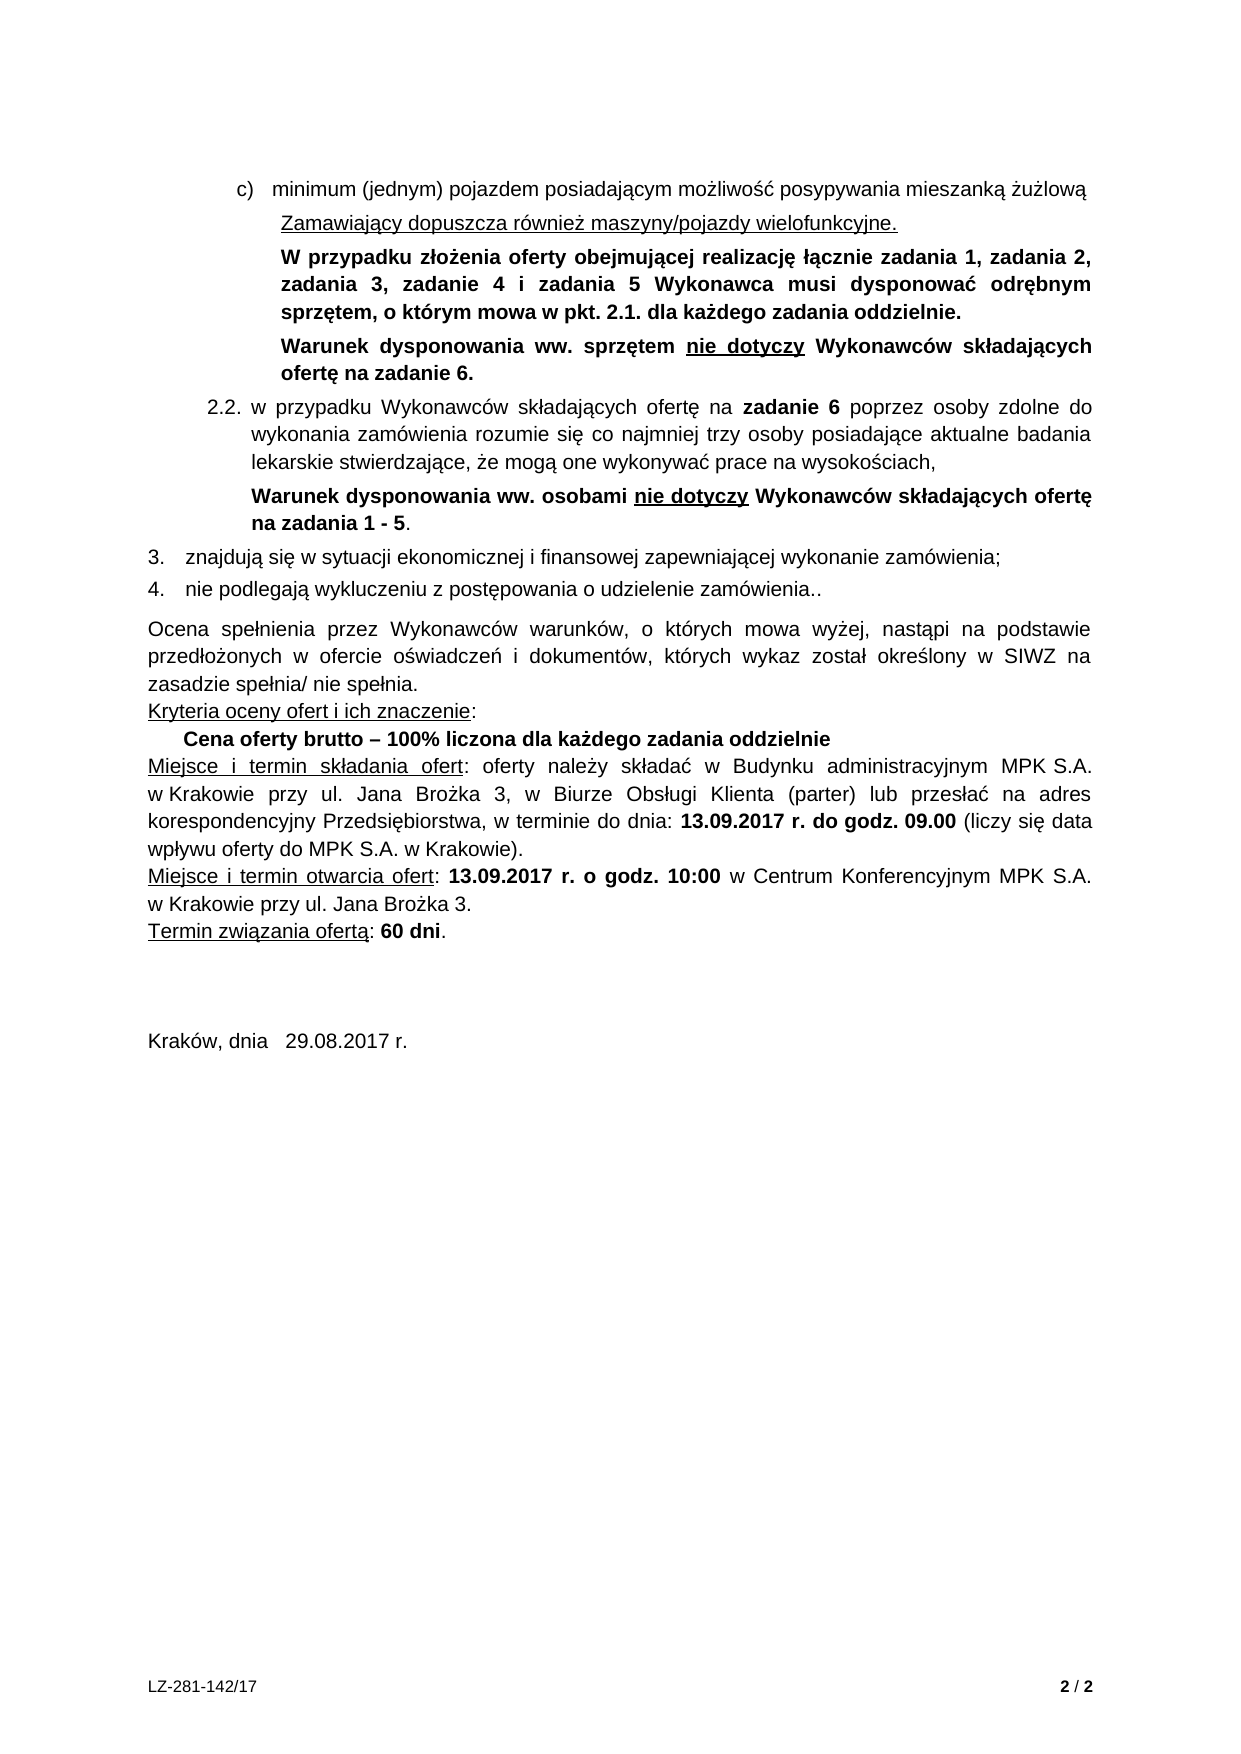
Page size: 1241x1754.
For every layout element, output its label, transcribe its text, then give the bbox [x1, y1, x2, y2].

text Miejsce i termin otwarcia ofert: 13.09.2017 r. o godz. 10:00 w Centrum Konferencyjnym MPK S.A. w Krakowie przy ul. Jana Brożka 3. [148, 864, 1092, 915]
list nie podlegają wykluczeniu z postępowania o udzielenie zamówienia.. [148, 576, 1092, 600]
text Ocena spełnienia przez Wykonawców warunków, o których mowa wyżej, nastąpi na podstawie przedłożonych w ofercie oświadczeń i dokumentów, których wykaz został określony w SIWZ na zasadzie spełnia/ nie spełnia. [148, 616, 1092, 695]
text W przypadku złożenia oferty obejmującej realizację łącznie zadania 1, zadania 2, zadania 3, zadanie 4 i zadania 5 Wykonawca musi dysponować odrębnym sprzętem, o którym mowa w pkt. 2.1. dla każdego zadania oddzielnie. [281, 245, 1092, 324]
text Cena oferty brutto – 100% liczona dla każdego zadania oddzielnie [148, 726, 1092, 750]
text Kryteria oceny ofert i ich znaczenie: [148, 699, 1092, 723]
text Miejsce i termin składania ofert: oferty należy składać w Budynku administracyjnym MPK S.A. w Krakowie przy ul. Jana Brożka 3, w Biurze Obsługi Klienta (parter) lub przesłać na adres korespondencyjny Przedsiębiorstwa, w terminie do dnia: 13.09.2017 r. do godz. 09.00 (liczy się data wpływu oferty do MPK S.A. w Krakowie). [148, 754, 1092, 860]
text 2.2. w przypadku Wykonawców składających ofertę na zadanie 6 poprzez osoby zdolne do wykonania zamówienia rozumie się co najmniej trzy osoby posiadające aktualne badania lekarskie stwierdzające, że mogą one wykonywać prace na wysokościach, [207, 395, 1092, 474]
list minimum (jednym) pojazdem posiadającym możliwość posypywania mieszanką żużlową [236, 177, 1092, 201]
text Warunek dysponowania ww. osobami nie dotyczy Wykonawców składających ofertę na zadania 1 - 5. [251, 483, 1092, 535]
text Zamawiający dopuszcza również maszyny/pojazdy wielofunkcyjne. [281, 211, 1092, 235]
text Warunek dysponowania ww. sprzętem nie dotyczy Wykonawców składających ofertę na zadanie 6. [281, 333, 1092, 385]
text Termin związania ofertą: 60 dni. [148, 919, 1092, 943]
text Kraków, dnia 29.08.2017 r. [148, 1029, 1092, 1053]
list znajdują się w sytuacji ekonomicznej i finansowej zapewniającej wykonanie zamówienia; [148, 545, 1092, 569]
